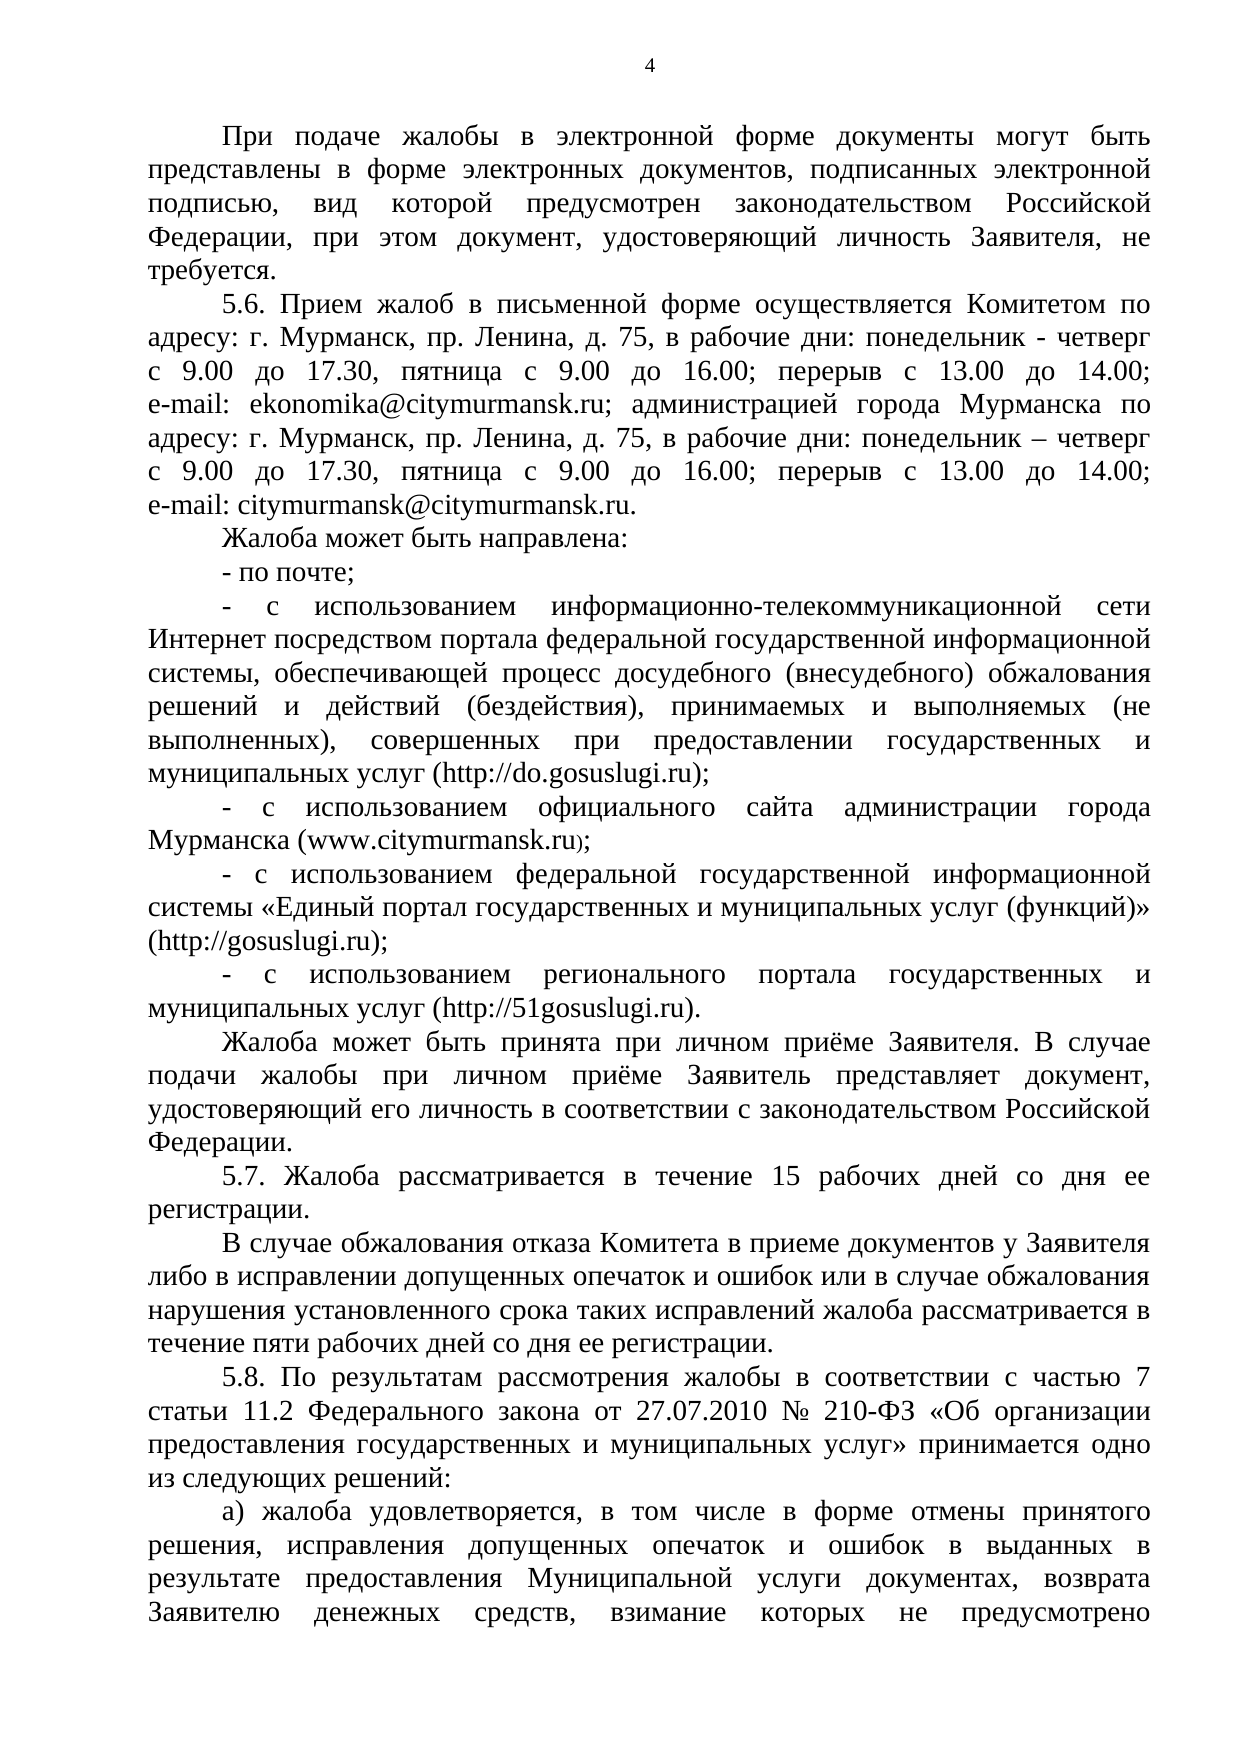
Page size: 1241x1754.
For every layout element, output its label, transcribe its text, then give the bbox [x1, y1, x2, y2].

text В случае обжалования отказа Комитета в приеме документов у Заявителя либо в исправлении допущенных опечаток и ошибок или в случае обжалования нарушения установленного срока таких исправлений жалоба рассматривается в течение пяти рабочих дней со дня ее регистрации. [148, 1225, 1152, 1359]
text - с использованием регионального портала государственных и муниципальных услуг (http://51gosuslugi.ru). [148, 957, 1152, 1024]
text - с использованием информационно-телекоммуникационной сети Интернет посредством портала федеральной государственной информационной системы, обеспечивающей процесс досудебного (внесудебного) обжалования решений и действий (бездействия), принимаемых и выполняемых (не выполненных), совершенных при предоставлении государственных и муниципальных услуг (http://do.gosuslugi.ru); [148, 588, 1152, 789]
text 5.8. По результатам рассмотрения жалобы в соответствии с частью 7 статьи 11.2 Федерального закона от 27.07.2010 № 210-ФЗ «Об организации предоставления государственных и муниципальных услуг» принимается одно из следующих решений: [148, 1359, 1152, 1493]
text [148, 1493, 1152, 1627]
text 5.7. Жалоба рассматривается в течение 15 рабочих дней со дня ее регистрации. [148, 1158, 1152, 1225]
text При подаче жалобы в электронной форме документы могут быть представлены в форме электронных документов, подписанных электронной подписью, вид которой предусмотрен законодательством Российской Федерации, при этом документ, удостоверяющий личность Заявителя, не требуется. [148, 118, 1152, 286]
text - по почте; [148, 554, 1152, 588]
text 5.6. Прием жалоб в письменной форме осуществляется Комитетом по адресу: г. Мурманск, пр. Ленина, д. 75, в рабочие дни: понедельник - четверг с 9.00 до 17.30, пятница с 9.00 до 16.00; перерыв с 13.00 до 14.00; e-mail: ekonomika@citymurmansk.ru; администрацией города Мурманска по адресу: г. Мурманск, пр. Ленина, д. 75, в рабочие дни: понедельник – четверг с 9.00 до 17.30, пятница с 9.00 до 16.00; перерыв с 13.00 до 14.00; e-mail: citymurmansk@citymurmansk.ru. [148, 286, 1152, 521]
text - с использованием федеральной государственной информационной системы «Единый портал государственных и муниципальных услуг (функций)» (http://gosuslugi.ru); [148, 856, 1152, 957]
text Жалоба может быть принята при личном приёме Заявителя. В случае подачи жалобы при личном приёме Заявитель представляет документ, удостоверяющий его личность в соответствии с законодательством Российской Федерации. [148, 1024, 1152, 1158]
text Жалоба может быть направлена: [148, 521, 1152, 554]
text - с использованием официального сайта администрации города Мурманска (www.citymurmansk.ru); [148, 789, 1152, 856]
